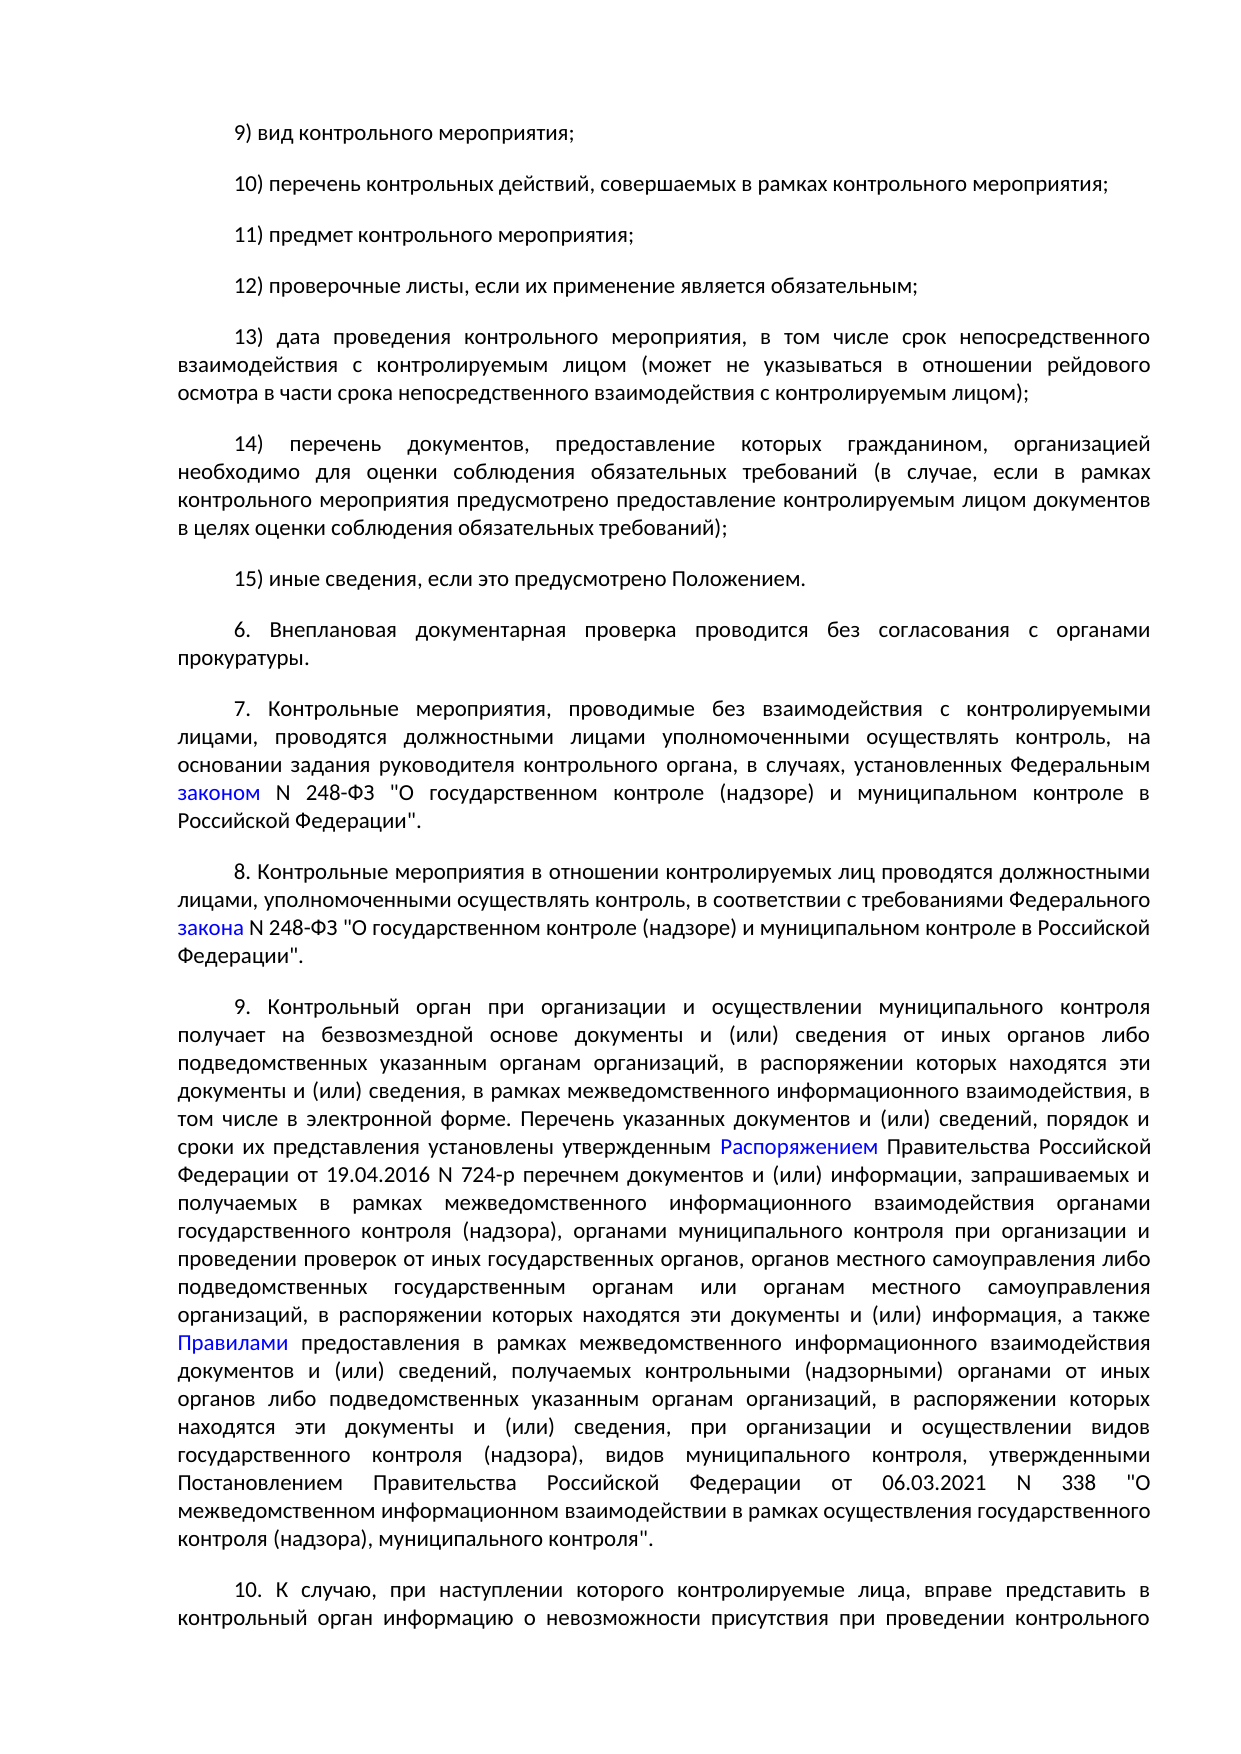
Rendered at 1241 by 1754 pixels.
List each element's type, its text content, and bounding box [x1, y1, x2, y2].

text 9. Контрольный орган при организации и осуществлении муниципального контроля получает на безвозмездной основе документы и (или) сведения от иных органов либо подведомственных указанным органам организаций, в распоряжении которых находятся эти документы и (или) сведения, в рамках межведомственного информационного взаимодействия, в том числе в электронной форме. Перечень указанных документов и (или) сведений, порядок и сроки их представления установлены утвержденным Распоряжением Правительства Российской Федерации от 19.04.2016 N 724-р перечнем документов и (или) информации, запрашиваемых и получаемых в рамках межведомственного информационного взаимодействия органами государственного контроля (надзора), органами муниципального контроля при организации и проведении проверок от иных государственных органов, органов местного самоуправления либо подведомственных государственным органам или органам местного самоуправления организаций, в распоряжении которых находятся эти документы и (или) информация, а также Правилами предоставления в рамках межведомственного информационного взаимодействия документов и (или) сведений, получаемых контрольными (надзорными) органами от иных органов либо подведомственных указанным органам организаций, в распоряжении которых находятся эти документы и (или) сведения, при организации и осуществлении видов государственного контроля (надзора), видов муниципального контроля, утвержденными Постановлением Правительства Российской Федерации от 06.03.2021 N 338 "О межведомственном информационном взаимодействии в рамках осуществления государственного контроля (надзора), муниципального контроля". [177, 992, 1152, 1552]
text 10) перечень контрольных действий, совершаемых в рамках контрольного мероприятия; [177, 169, 1152, 197]
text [177, 1575, 1152, 1631]
text 15) иные сведения, если это предусмотрено Положением. [177, 564, 1152, 592]
text 13) дата проведения контрольного мероприятия, в том числе срок непосредственного взаимодействия с контролируемым лицом (может не указываться в отношении рейдового осмотра в части срока непосредственного взаимодействия с контролируемым лицом); [177, 322, 1152, 406]
text 8. Контрольные мероприятия в отношении контролируемых лиц проводятся должностными лицами, уполномоченными осуществлять контроль, в соответствии с требованиями Федерального закона N 248-ФЗ "О государственном контроле (надзоре) и муниципальном контроле в Российской Федерации". [177, 857, 1152, 969]
text 11) предмет контрольного мероприятия; [177, 220, 1152, 248]
text 12) проверочные листы, если их применение является обязательным; [177, 271, 1152, 299]
text 7. Контрольные мероприятия, проводимые без взаимодействия с контролируемыми лицами, проводятся должностными лицами уполномоченными осуществлять контроль, на основании задания руководителя контрольного органа, в случаях, установленных Федеральным законом N 248-ФЗ "О государственном контроле (надзоре) и муниципальном контроле в Российской Федерации". [177, 694, 1152, 834]
text 14) перечень документов, предоставление которых гражданином, организацией необходимо для оценки соблюдения обязательных требований (в случае, если в рамках контрольного мероприятия предусмотрено предоставление контролируемым лицом документов в целях оценки соблюдения обязательных требований); [177, 429, 1152, 541]
text 9) вид контрольного мероприятия; [177, 118, 1152, 146]
text 6. Внеплановая документарная проверка проводится без согласования с органами прокуратуры. [177, 615, 1152, 671]
